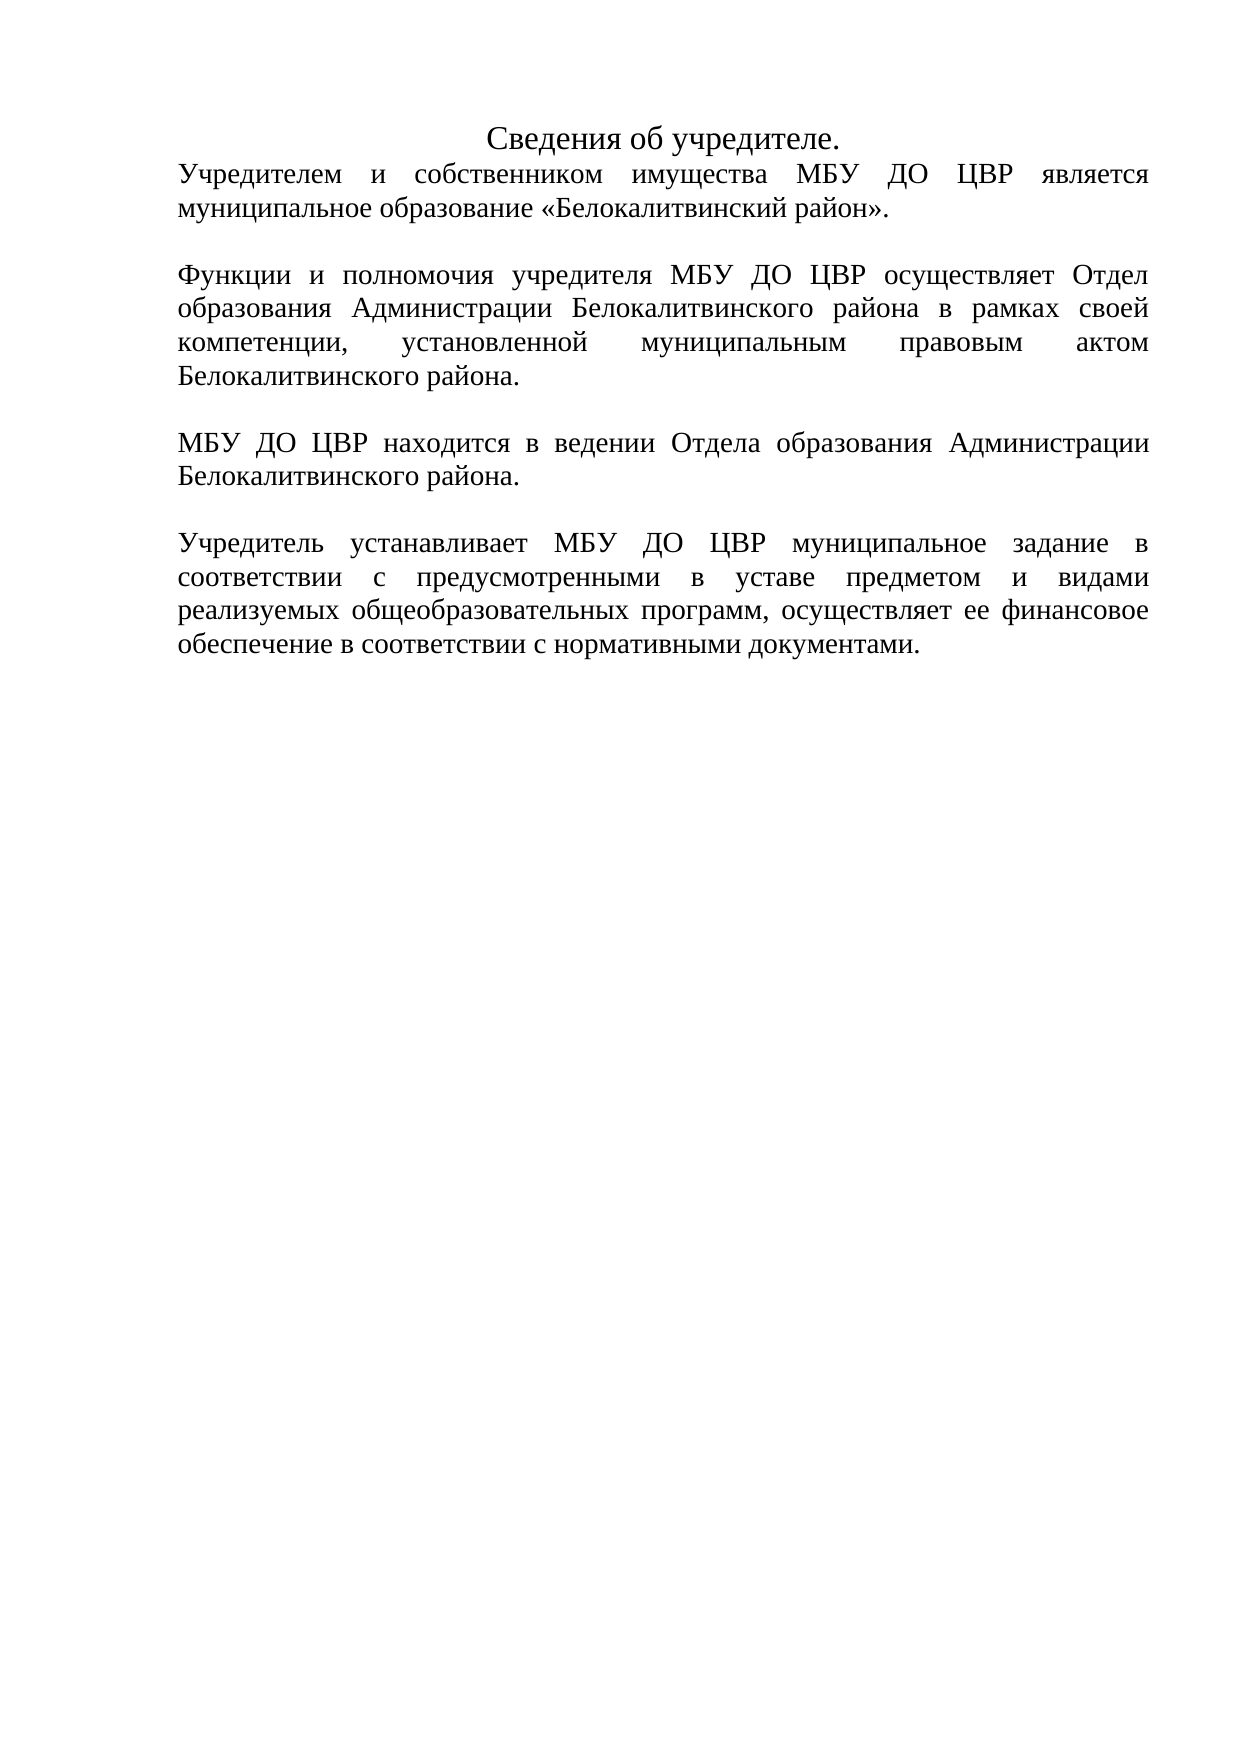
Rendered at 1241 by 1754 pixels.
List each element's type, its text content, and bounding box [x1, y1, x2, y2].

text Сведения об учредителе. [177, 118, 1149, 156]
text Учредитель устанавливает МБУ ДО ЦВР муниципальное задание в соответствии с предусмотренными в уставе предметом и видами реализуемых общеобразовательных программ, осуществляет ее финансовое обеспечение в соответствии с нормативными документами. [177, 525, 1149, 659]
text МБУ ДО ЦВР находится в ведении Отдела образования Администрации Белокалитвинского района. [177, 425, 1149, 492]
text Учредителем и собственником имущества МБУ ДО ЦВР является муниципальное образование «Белокалитвинский район». [177, 156, 1149, 223]
text Функции и полномочия учредителя МБУ ДО ЦВР осуществляет Отдел образования Администрации Белокалитвинского района в рамках своей компетенции, установленной муниципальным правовым актом Белокалитвинского района. [177, 257, 1149, 391]
